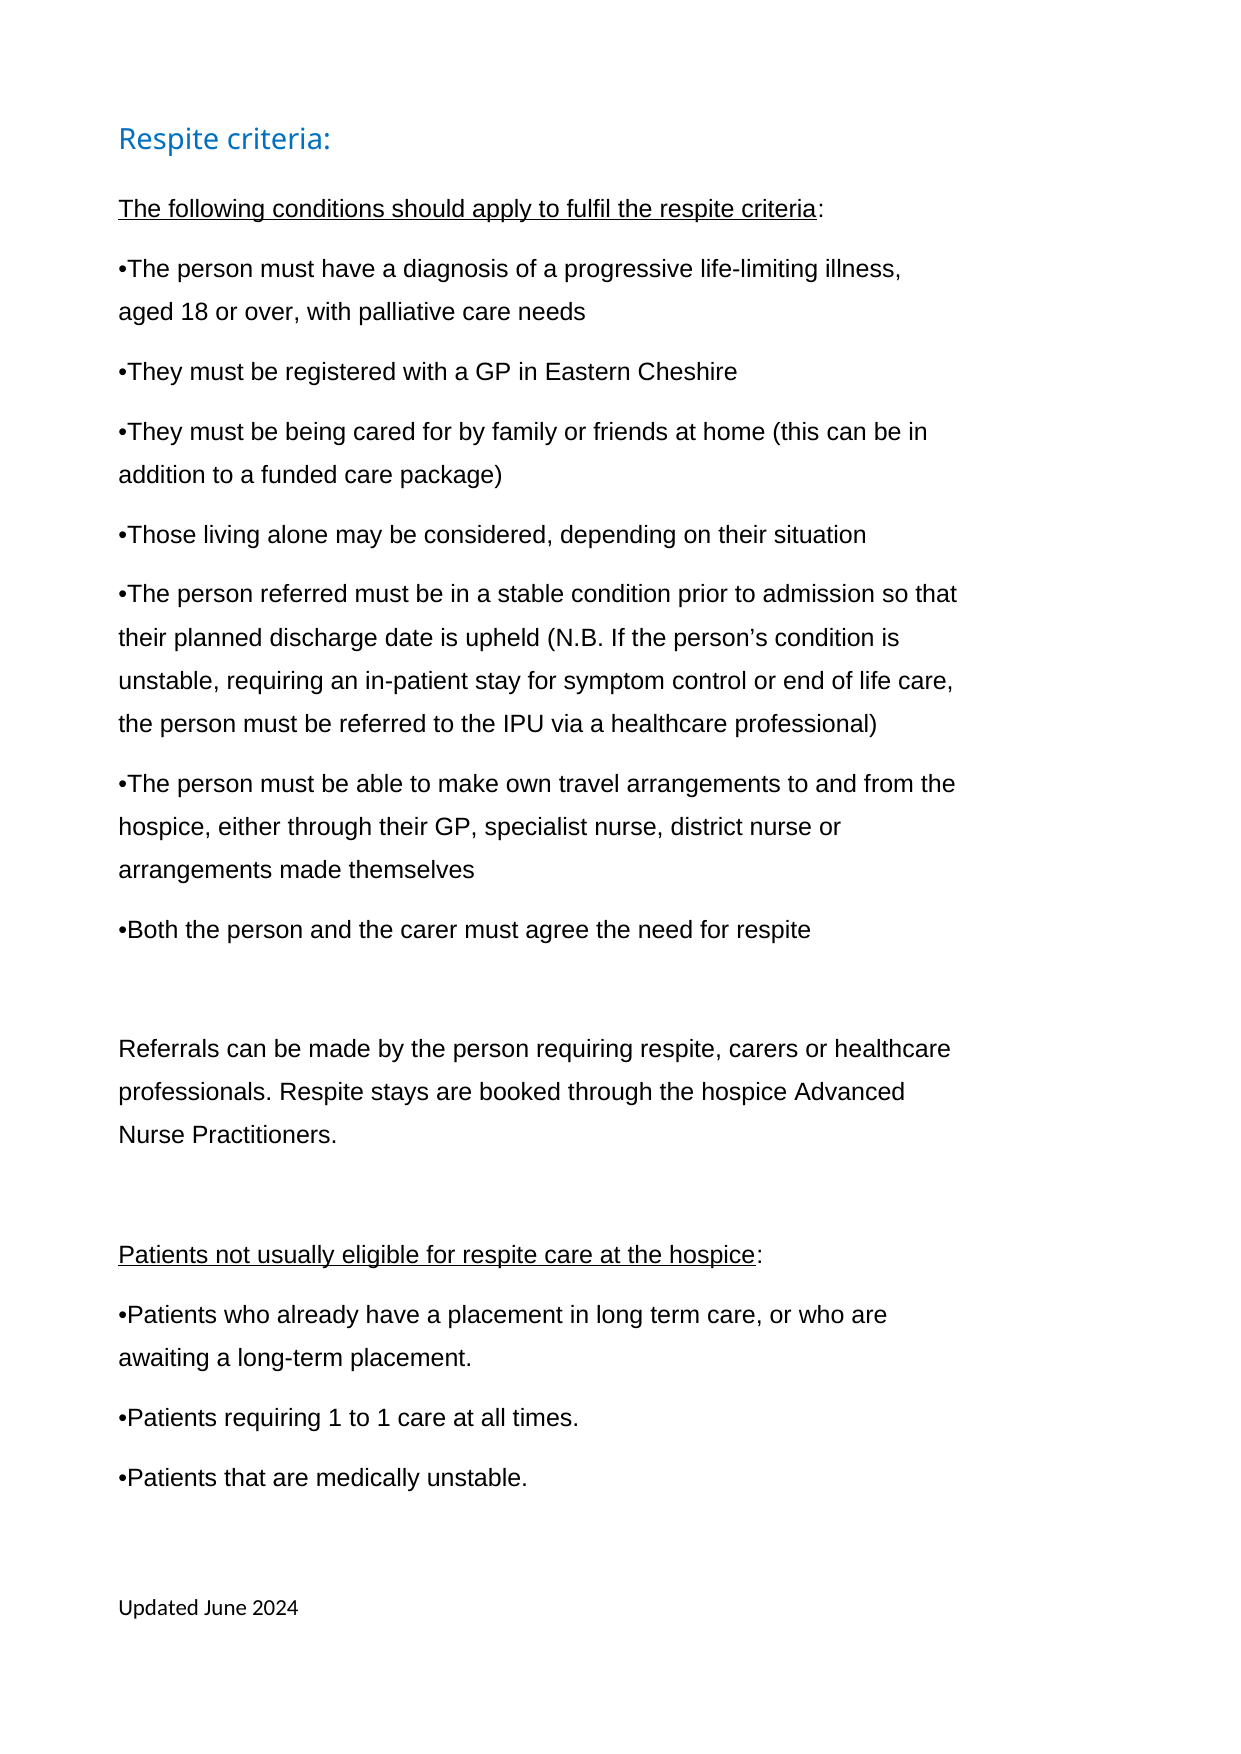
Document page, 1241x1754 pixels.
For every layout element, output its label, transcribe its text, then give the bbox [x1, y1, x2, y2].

text •They must be being cared for by family or friends at home (this can be in addition to a funded care package) [118, 417, 963, 489]
text •Those living alone may be considered, depending on their situation [118, 520, 963, 548]
text Respite criteria: [118, 118, 963, 158]
text Patients not usually eligible for respite care at the hospice: [118, 1240, 963, 1269]
text The following conditions should apply to fulfil the respite criteria: [118, 194, 963, 223]
text •Patients requiring 1 to 1 care at all times. [118, 1403, 963, 1432]
text •The person must have a diagnosis of a progressive life-limiting illness, aged 18 or over, with palliative care needs [118, 254, 963, 326]
text •Patients that are medically unstable. [118, 1463, 963, 1491]
text •Both the person and the carer must agree the need for respite [118, 915, 963, 943]
text •Patients who already have a placement in long term care, or who are awaiting a long-term placement. [118, 1300, 963, 1372]
text •The person must be able to make own travel arrangements to and from the hospice, either through their GP, specialist nurse, district nurse or arrangements made themselves [118, 769, 963, 884]
text Referrals can be made by the person requiring respite, carers or healthcare professionals. Respite stays are booked through the hospice Advanced Nurse Practitioners. [118, 1034, 963, 1149]
text •They must be registered with a GP in Eastern Cheshire [118, 357, 963, 386]
text •The person referred must be in a stable condition prior to admission so that their planned discharge date is upheld (N.B. If the person’s condition is unstable, requiring an in-patient stay for symptom control or end of life care, the person must be referred to the IPU via a healthcare professional) [118, 579, 963, 738]
